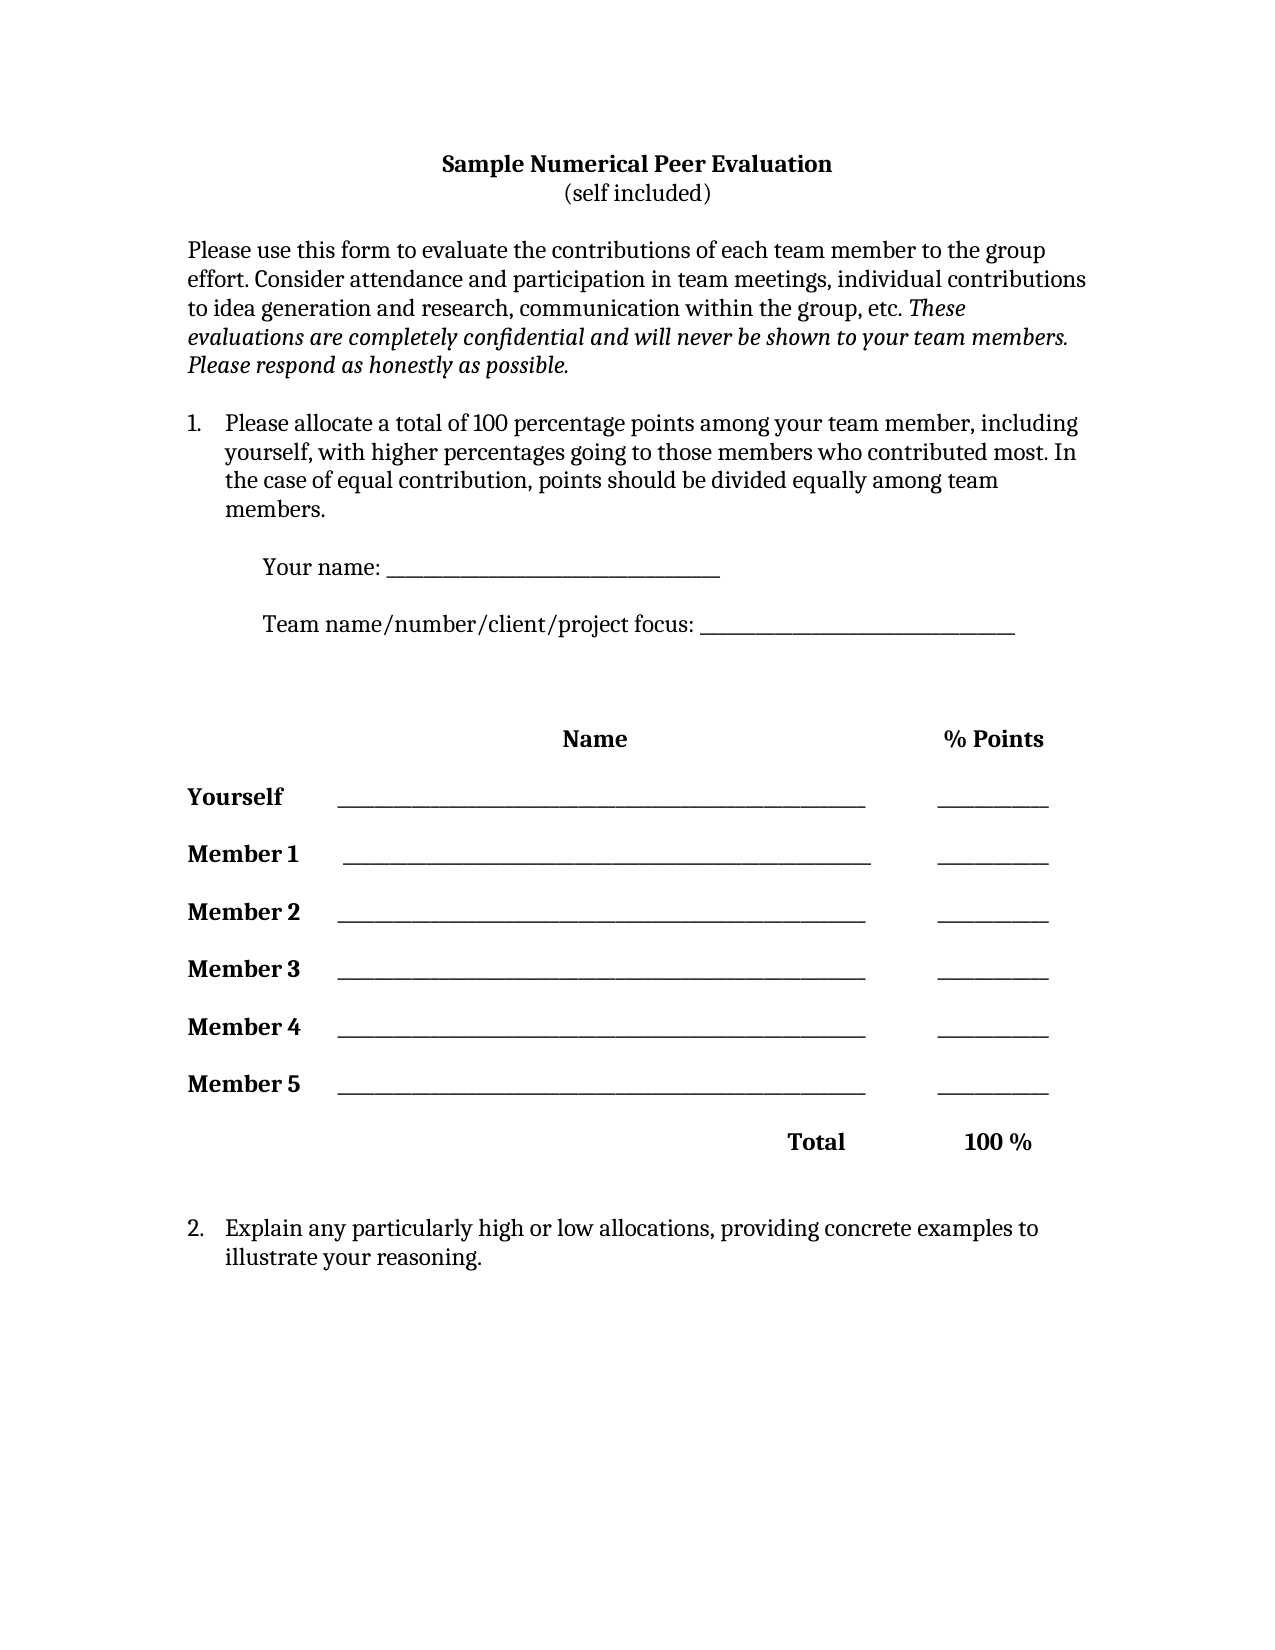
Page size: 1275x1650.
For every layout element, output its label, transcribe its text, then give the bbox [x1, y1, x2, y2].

text Please use this form to evaluate the contributions of each team member to the group effort. Consider attendance and participation in team meetings, individual contributions to idea generation and research, communication within the group, etc. These evaluations are completely confidential and will never be shown to your team members. Please respond as honestly as possible. [187, 236, 1087, 380]
text Sample Numerical Peer Evaluation [187, 150, 1087, 179]
text Team name/number/client/project focus: __________________________________ [262, 610, 1087, 639]
text (self included) [187, 179, 1087, 207]
text Your name: ____________________________________ [262, 552, 1087, 581]
text Member 4 _________________________________________________________ ____________ [187, 1012, 1087, 1041]
list Please allocate a total of 100 percentage points among your team member, including yourself, with higher percentages going to those members who contributed most. In the case of equal contribution, points should be divided equally among team members. [187, 409, 1087, 524]
text Member 3 _________________________________________________________ ____________ [187, 955, 1087, 984]
list Explain any particularly high or low allocations, providing concrete examples to illustrate your reasoning. [187, 1214, 1087, 1271]
text Member 2 _________________________________________________________ ____________ [187, 897, 1087, 926]
text Total 100 % [187, 1127, 1087, 1156]
text Yourself _________________________________________________________ ____________ [187, 782, 1087, 811]
text Name % Points [262, 725, 1087, 754]
text Member 5 _________________________________________________________ ____________ [187, 1070, 1087, 1099]
text Member 1 _________________________________________________________ ____________ [187, 840, 1087, 869]
